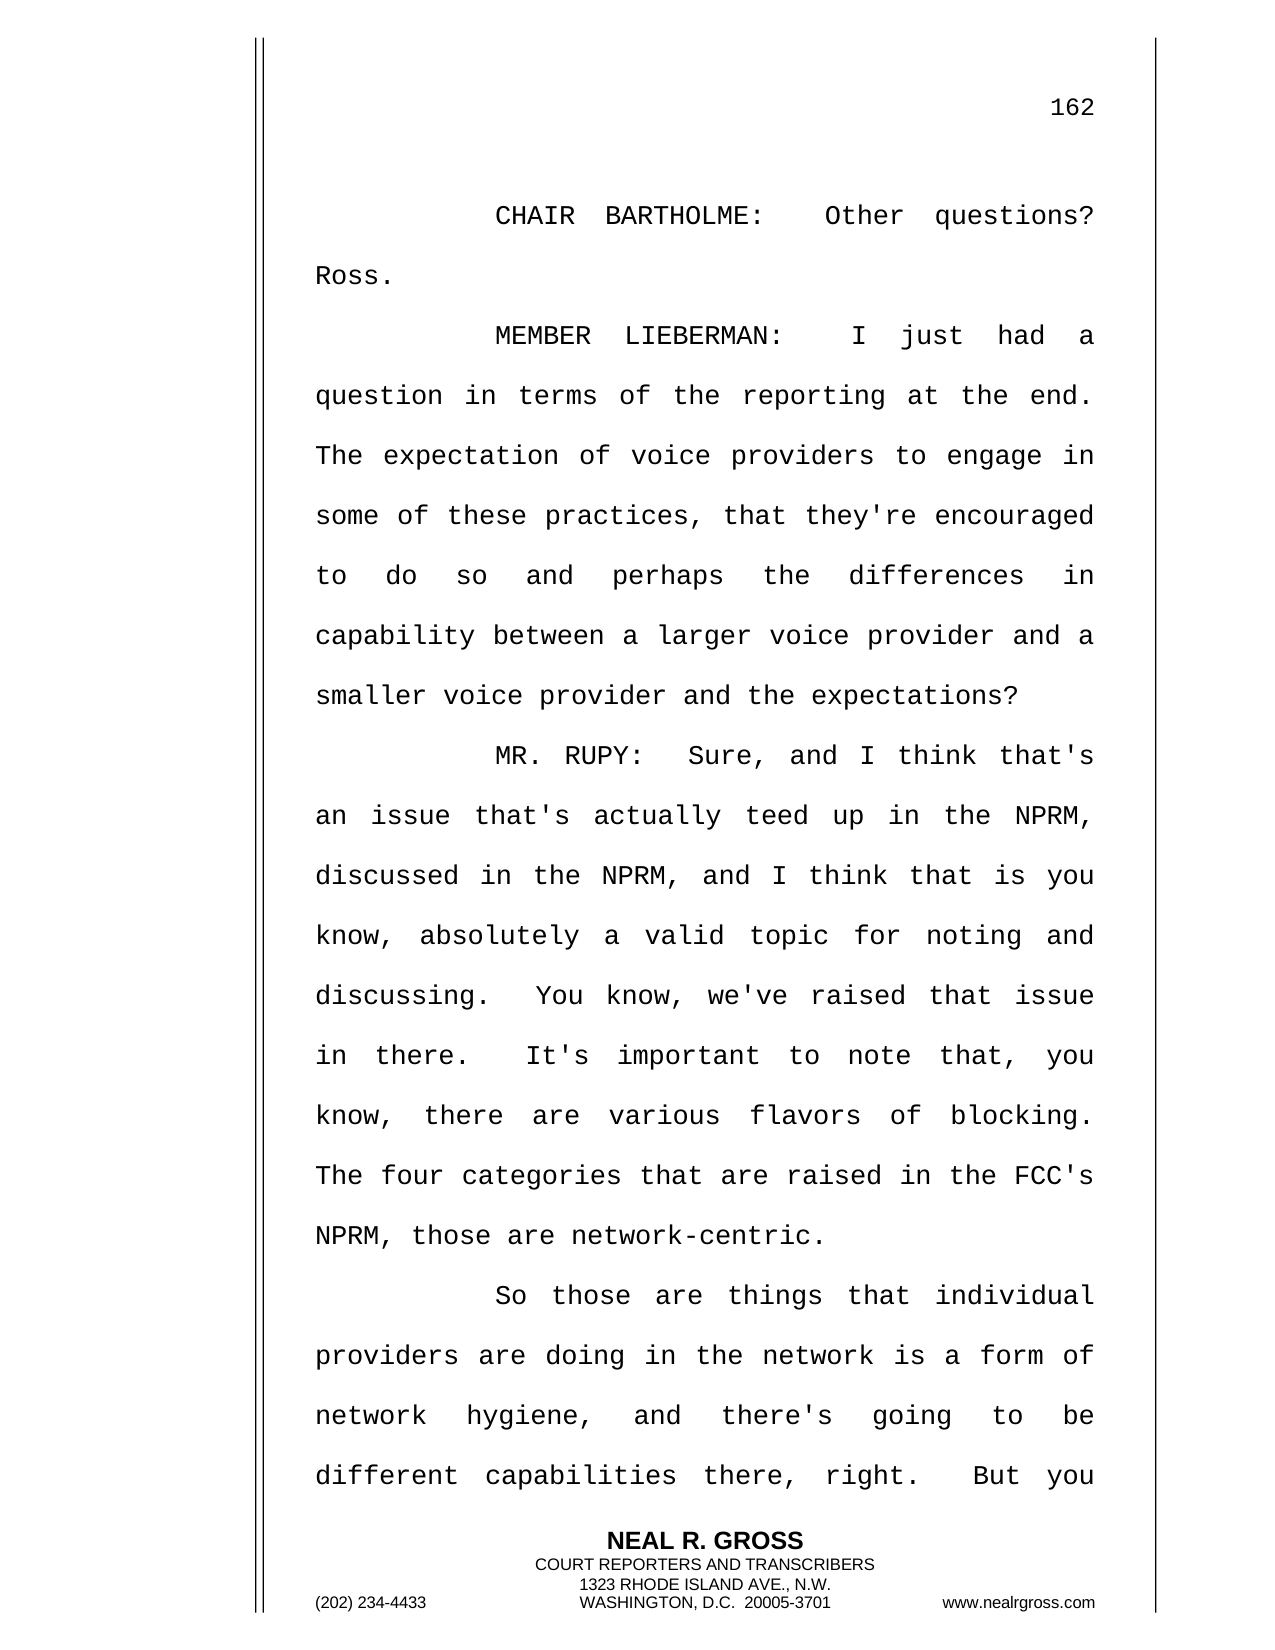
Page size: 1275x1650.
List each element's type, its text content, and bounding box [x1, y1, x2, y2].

text CHAIR BARTHOLME: Other questions? Ross. [315, 177, 1095, 297]
text MEMBER LIEBERMAN: I just had a question in terms of the reporting at the end. The expectation of voice providers to engage in some of these practices, that they're encouraged to do so and perhaps the differences in capability between a larger voice provider and a smaller voice provider and the expectations? [315, 297, 1095, 717]
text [315, 1257, 1095, 1497]
text MR. RUPY: Sure, and I think that's an issue that's actually teed up in the NPRM, discussed in the NPRM, and I think that is you know, absolutely a valid topic for noting and discussing. You know, we've raised that issue in there. It's important to note that, you know, there are various flavors of blocking. The four categories that are raised in the FCC's NPRM, those are network-centric. [315, 717, 1095, 1257]
